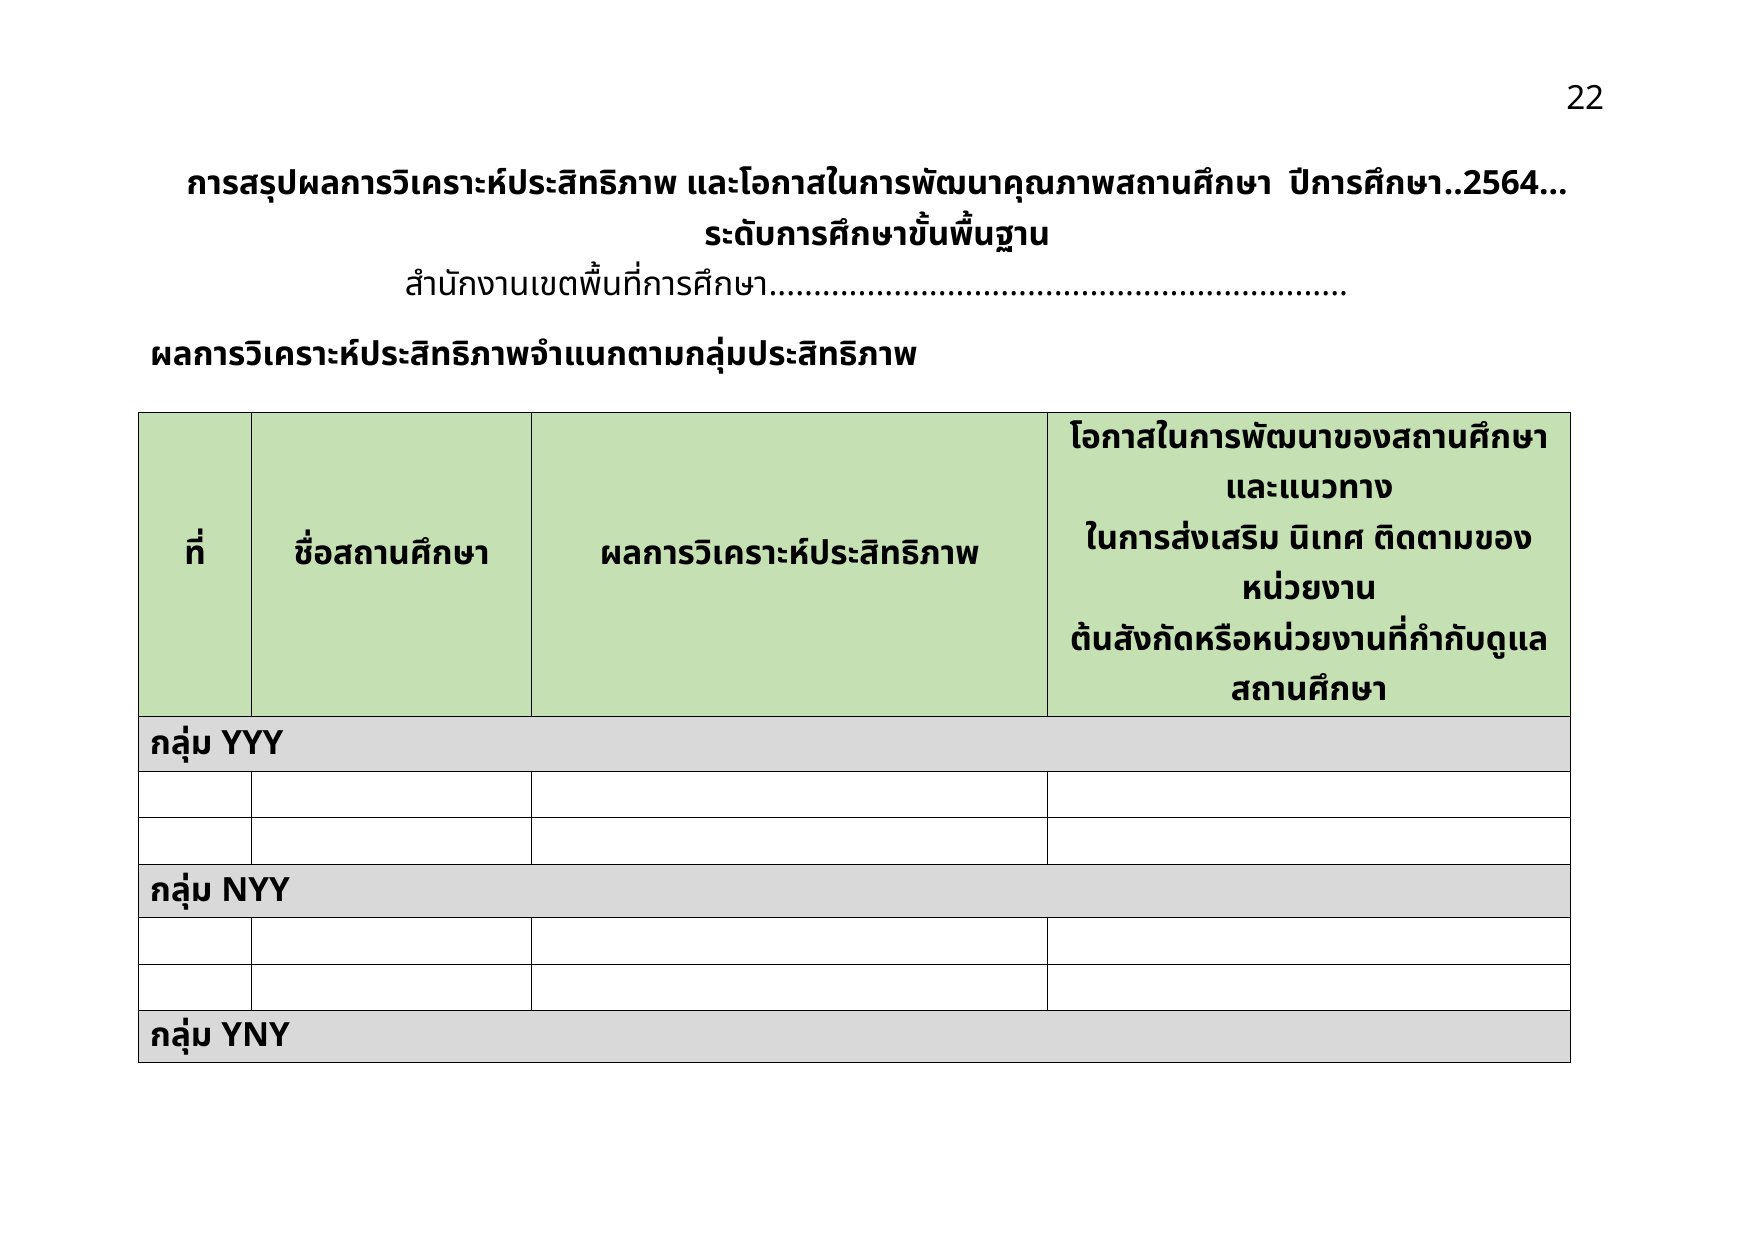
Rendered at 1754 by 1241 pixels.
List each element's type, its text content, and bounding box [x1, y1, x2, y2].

text สำนักงานเขตพื้นที่การศึกษา................................................................. [150, 260, 1604, 311]
table_cell [252, 818, 531, 864]
table_cell [532, 965, 1047, 1010]
text การสรุปผลการวิเคราะห์ประสิทธิภาพ และโอกาสในการพัฒนาคุณภาพสถานศึกษา ปีการศึกษา..2564... ระดับการศึกษาขั้นพื้นฐาน [150, 159, 1604, 260]
table_cell [252, 965, 531, 1010]
table_cell [532, 918, 1047, 963]
text ผลการวิเคราะห์ประสิทธิภาพจำแนกตามกลุ่มประสิทธิภาพ [150, 330, 1604, 381]
table_cell กลุ่ม YNY [139, 1011, 1570, 1062]
table_header โอกาสในการพัฒนาของสถานศึกษา และแนวทาง ในการส่งเสริม นิเทศ ติดตามของหน่วยงาน ต้นสังกัดหรือหน่วยงานที่กำกับดูแลสถานศึกษา [1048, 413, 1570, 716]
table_cell [1048, 818, 1570, 864]
table_cell [252, 772, 531, 817]
table_cell [139, 772, 251, 817]
table_header ที่ [139, 413, 251, 716]
table_cell [1048, 965, 1570, 1010]
table_cell กลุ่ม NYY [139, 865, 1570, 917]
table_cell [532, 818, 1047, 864]
table_cell [252, 918, 531, 963]
table_cell [139, 818, 251, 864]
table_cell [1048, 918, 1570, 963]
table_cell [139, 918, 251, 963]
table_header ชื่อสถานศึกษา [252, 413, 531, 716]
table_cell กลุ่ม YYY [139, 717, 1570, 771]
table_cell [532, 772, 1047, 817]
table_header ผลการวิเคราะห์ประสิทธิภาพ [532, 413, 1047, 716]
table_cell [139, 965, 251, 1010]
table_cell [1048, 772, 1570, 817]
